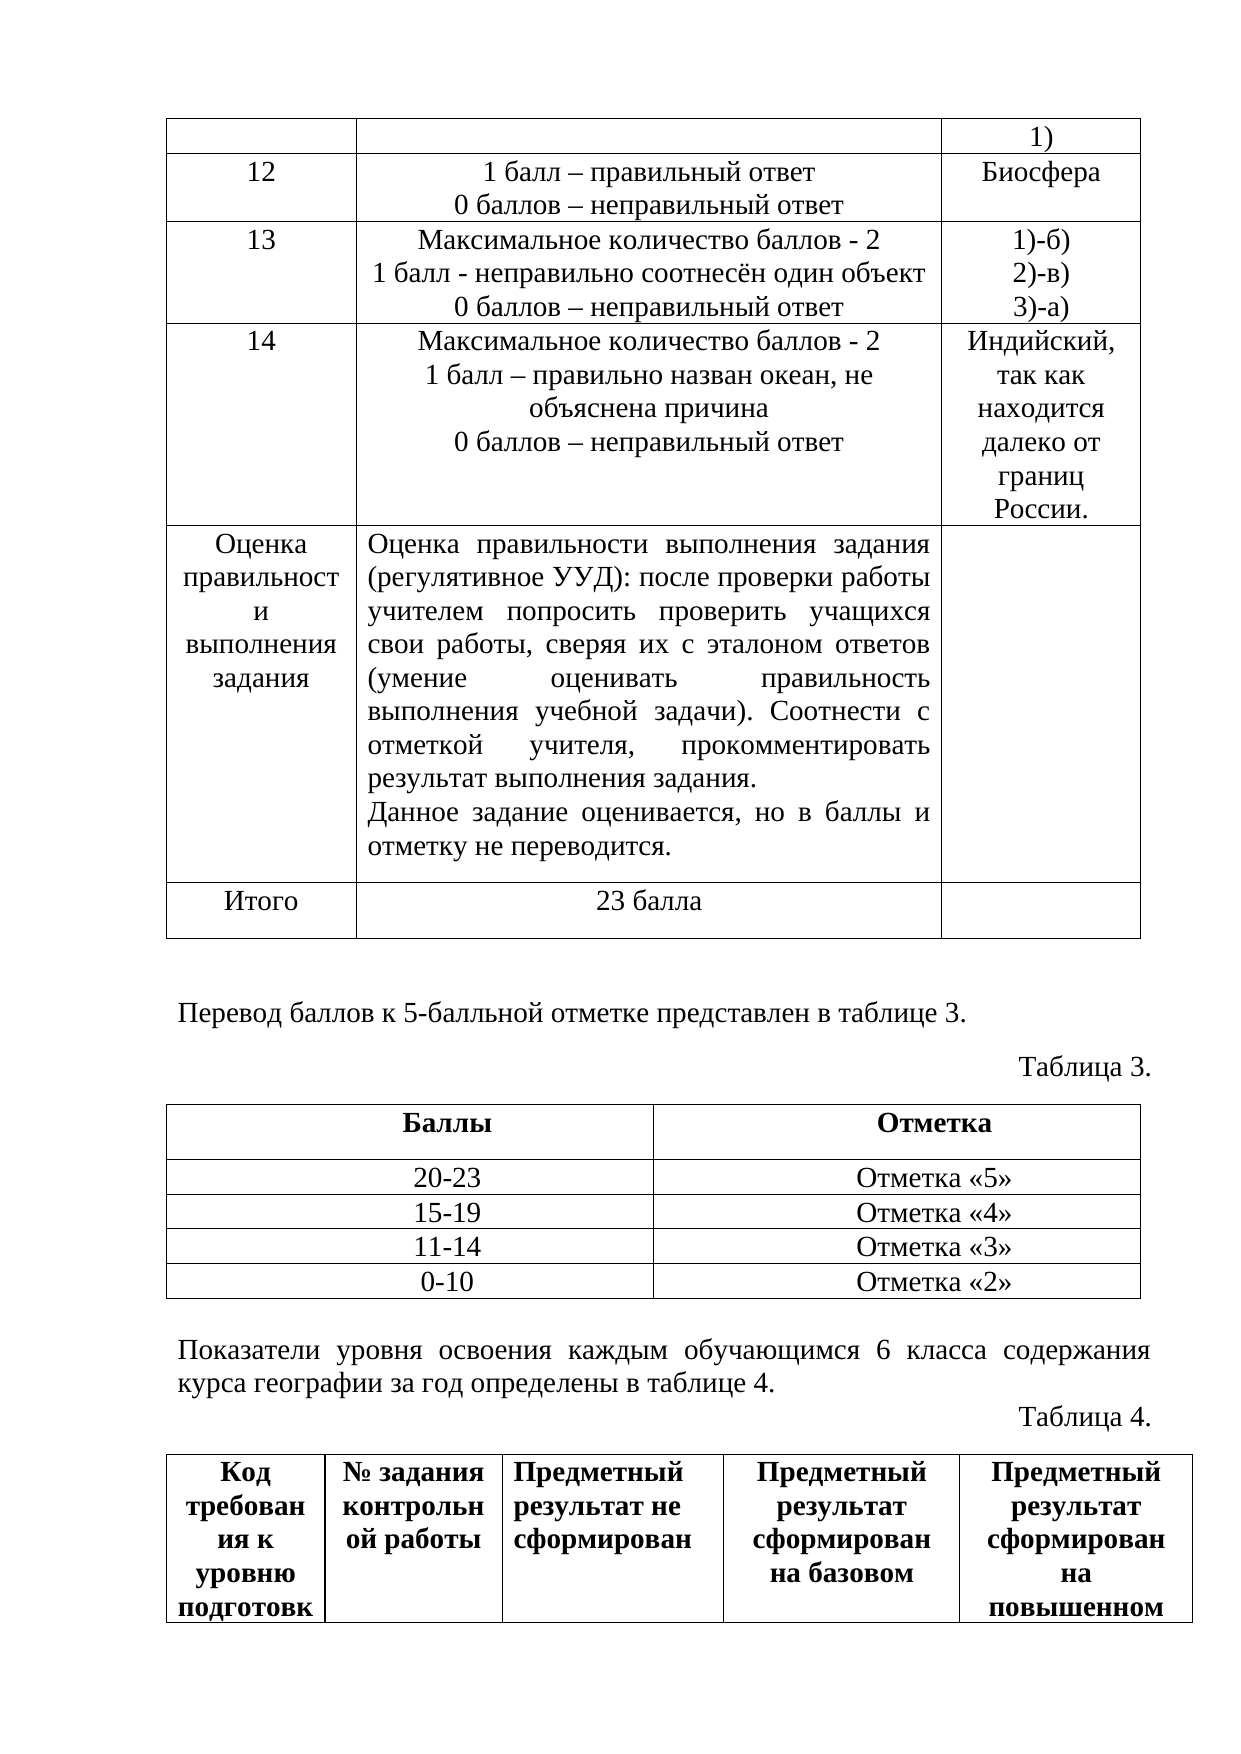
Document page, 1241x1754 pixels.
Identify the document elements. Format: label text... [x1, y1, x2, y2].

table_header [503, 1455, 723, 1622]
table_cell Максимальное количество баллов - 2 1 балл – правильно назван океан, не объяснена причина 0 баллов – неправильный ответ [357, 324, 941, 525]
text Перевод баллов к 5-балльной отметке представлен в таблице 3. [177, 995, 1152, 1028]
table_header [960, 1455, 1192, 1622]
text Таблица 4. [177, 1399, 1152, 1433]
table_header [326, 1455, 502, 1622]
table_cell Отметка «3» [654, 1229, 1140, 1263]
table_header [724, 1455, 959, 1622]
table_cell Оценка правильности выполнения задания (регулятивное УУД): после проверки работы учителем попросить проверить учащихся свои работы, сверяя их с эталоном ответов (умение оценивать правильность выполнения учебной задачи). Соотнести с отметкой учителя, прокомментировать результат выполнения задания. Данное задание оценивается, но в баллы и отметку не переводится. [357, 526, 941, 882]
table_cell 0-10 [167, 1264, 653, 1297]
table_cell Индийский, так как находится далеко от границ России. [942, 324, 1140, 525]
table_cell 14 [167, 324, 356, 525]
table_cell 13 [167, 222, 356, 322]
table_header Отметка [654, 1105, 1140, 1159]
table_cell Отметка «4» [654, 1195, 1140, 1228]
table_cell 20-23 [167, 1160, 653, 1194]
text Показатели уровня освоения каждым обучающимся 6 класса содержания курса географии за год определены в таблице 4. [177, 1332, 1152, 1399]
table_cell Биосфера [942, 154, 1140, 221]
table_cell [942, 526, 1140, 882]
table_cell Отметка «2» [654, 1264, 1140, 1297]
table_cell 1)-б) 2)-в) 3)-а) [942, 222, 1140, 322]
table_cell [942, 119, 1140, 153]
table_cell 12 [167, 154, 356, 221]
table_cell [357, 119, 941, 153]
table_cell [942, 883, 1140, 937]
table_cell 1 балл – правильный ответ 0 баллов – неправильный ответ [357, 154, 941, 221]
table_cell Итого [167, 883, 356, 937]
table_cell 23 балла [357, 883, 941, 937]
table_cell Максимальное количество баллов - 2 1 балл - неправильно соотнесён один объект 0 баллов – неправильный ответ [357, 222, 941, 322]
text Таблица 3. [177, 1049, 1152, 1083]
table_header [167, 1455, 324, 1622]
table_cell Оценка правильности выполнения задания [167, 526, 356, 882]
table_cell 11 [167, 119, 356, 153]
table_cell 15-19 [167, 1195, 653, 1228]
table_header Баллы [167, 1105, 653, 1159]
table_cell 11-14 [167, 1229, 653, 1263]
table_cell Отметка «5» [654, 1160, 1140, 1194]
